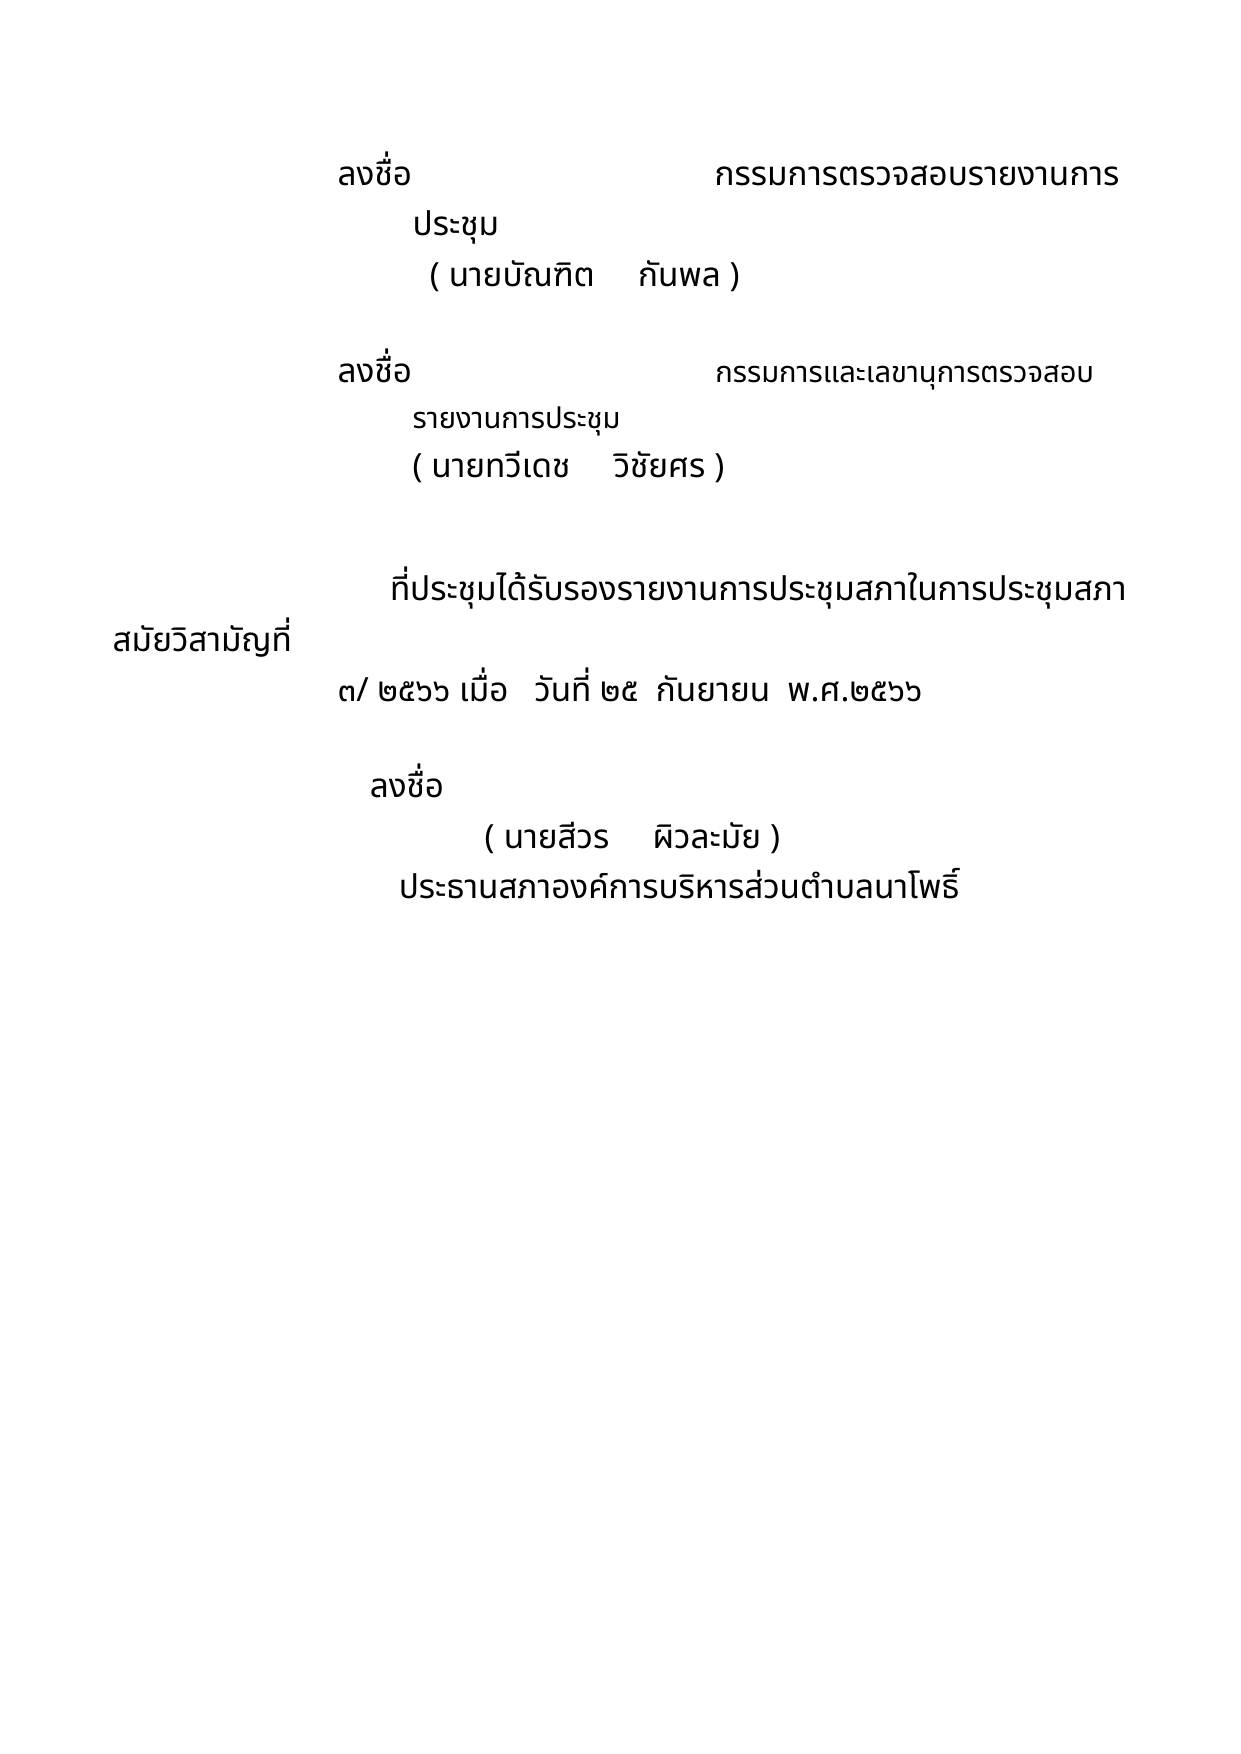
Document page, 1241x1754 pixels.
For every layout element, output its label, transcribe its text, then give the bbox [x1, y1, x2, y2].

text ลงชื่อ [187, 762, 1128, 813]
text ที่ประชุมได้รับรองรายงานการประชุมสภาในการประชุมสภาสมัยวิสามัญที่ [112, 565, 1128, 666]
text ( นายสีวร ผิวละมัย ) [112, 813, 1128, 863]
text ( นายทวีเดช วิชัยศร ) [112, 441, 1128, 492]
text ลงชื่อ กรรมการและเลขานุการตรวจสอบรายงานการประชุม [337, 347, 1128, 441]
text ๓/ ๒๕๖๖ เมื่อ วันที่ ๒๕ กันยายน พ.ศ.๒๕๖๖ [262, 666, 1128, 717]
text ( นายบัณฑิต กันพล ) [112, 251, 1128, 301]
text ประธานสภาองค์การบริหารส่วนตำบลนาโพธิ์ [112, 863, 1128, 914]
text ลงชื่อ กรรมการตรวจสอบรายงานการประชุม [337, 150, 1128, 251]
